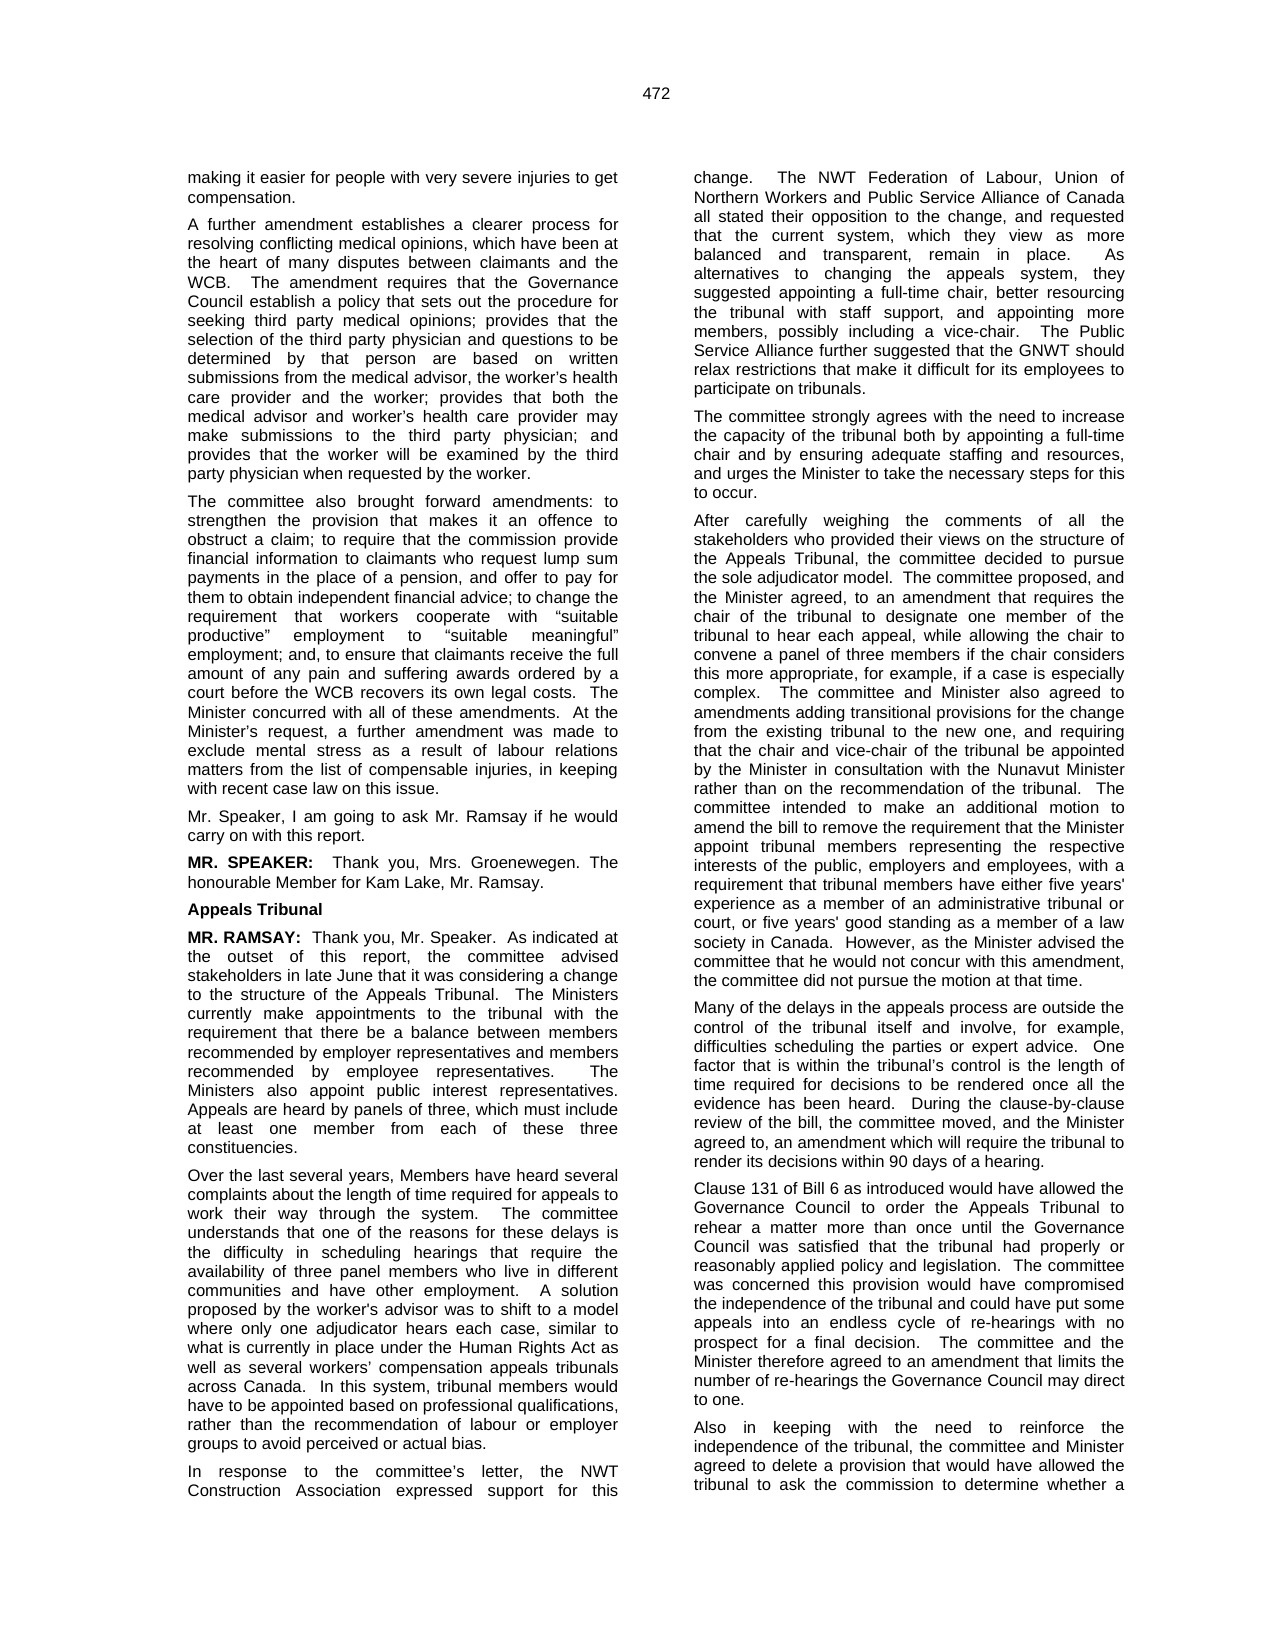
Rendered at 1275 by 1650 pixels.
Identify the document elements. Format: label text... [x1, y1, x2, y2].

text After carefully weighing the comments of all the stakeholders who provided their views on the structure of the Appeals Tribunal, the committee decided to pursue the sole adjudicator model. The committee proposed, and the Minister agreed, to an amendment that requires the chair of the tribunal to designate one member of the tribunal to hear each appeal, while allowing the chair to convene a panel of three members if the chair considers this more appropriate, for example, if a case is especially complex. The committee and Minister also agreed to amendments adding transitional provisions for the change from the existing tribunal to the new one, and requiring that the chair and vice-chair of the tribunal be appointed by the Minister in consultation with the Nunavut Minister rather than on the recommendation of the tribunal. The committee intended to make an additional motion to amend the bill to remove the requirement that the Minister appoint tribunal members representing the respective interests of the public, employers and employees, with a requirement that tribunal members have either five years' experience as a member of an administrative tribunal or court, or five years' good standing as a member of a law society in Canada. However, as the Minister advised the committee that he would not concur with this amendment, the committee did not pursue the motion at that time. [694, 511, 1125, 990]
text The committee also brought forward amendments: to strengthen the provision that makes it an offence to obstruct a claim; to require that the commission provide financial information to claimants who request lump sum payments in the place of a pension, and offer to pay for them to obtain independent financial advice; to change the requirement that workers cooperate with “suitable productive” employment to “suitable meaningful” employment; and, to ensure that claimants receive the full amount of any pain and suffering awards ordered by a court before the WCB recovers its own legal costs. The Minister concurred with all of these amendments. At the Minister’s request, a further amendment was made to exclude mental stress as a result of labour relations matters from the list of compensable injuries, in keeping with recent case law on this issue. [187, 492, 619, 798]
text MR. RAMSAY: Thank you, Mr. Speaker. As indicated at the outset of this report, the committee advised stakeholders in late June that it was considering a change to the structure of the Appeals Tribunal. The Ministers currently make appointments to the tribunal with the requirement that there be a balance between members recommended by employer representatives and members recommended by employee representatives. The Ministers also appoint public interest representatives. Appeals are heard by panels of three, which must include at least one member from each of these three constituencies. [187, 927, 619, 1157]
text Mr. Speaker, I am going to ask Mr. Ramsay if he would carry on with this report. [187, 807, 619, 845]
text Appeals Tribunal [187, 900, 619, 919]
text A further amendment establishes a clearer process for resolving conflicting medical opinions, which have been at the heart of many disputes between claimants and the WCB. The amendment requires that the Governance Council establish a policy that sets out the procedure for seeking third party medical opinions; provides that the selection of the third party physician and questions to be determined by that person are based on written submissions from the medical advisor, the worker’s health care provider and the worker; provides that both the medical advisor and worker’s health care provider may make submissions to the third party physician; and provides that the worker will be examined by the third party physician when requested by the worker. [187, 215, 619, 483]
text Over the last several years, Members have heard several complaints about the length of time required for appeals to work their way through the system. The committee understands that one of the reasons for these delays is the difficulty in scheduling hearings that require the availability of three panel members who live in different communities and have other employment. A solution proposed by the worker's advisor was to shift to a model where only one adjudicator hears each case, similar to what is currently in place under the Human Rights Act as well as several workers’ compensation appeals tribunals across . In this system, tribunal members would have to be appointed based on professional qualifications, rather than the recommendation of labour or employer groups to avoid perceived or actual bias. [187, 1166, 619, 1453]
text The committee strongly agrees with the need to increase the capacity of the tribunal both by appointing a full-time chair and by ensuring adequate staffing and resources, and urges the Minister to take the necessary steps for this to occur. [694, 407, 1125, 502]
text MR. SPEAKER: Thank you, Mrs. Groenewegen. The honourable Member for , Mr. Ramsay. [187, 853, 619, 892]
text Many of the delays in the appeals process are outside the control of the tribunal itself and involve, for example, difficulties scheduling the parties or expert advice. One factor that is within the tribunal’s control is the length of time required for decisions to be rendered once all the evidence has been heard. During the clause-by-clause review of the bill, the committee moved, and the Minister agreed to, an amendment which will require the tribunal to render its decisions within 90 days of a hearing. [694, 998, 1125, 1171]
text In response to the committee’s letter, the NWT Construction Association expressed support for this change. The NWT Federation of Labour, Union of Northern Workers and Public Service Alliance of Canada all stated their opposition to the change, and requested that the current system, which they view as more balanced and transparent, remain in place. As alternatives to changing the appeals system, they suggested appointing a full-time chair, better resourcing the tribunal with staff support, and appointing more members, possibly including a vice-chair. The Public Service Alliance further suggested that the GNWT should relax restrictions that make it difficult for its employees to participate on tribunals. [694, 168, 1125, 398]
text Clause 131 of Bill 6 as introduced would have allowed the Governance Council to order the Appeals Tribunal to rehear a matter more than once until the Governance Council was satisfied that the tribunal had properly or reasonably applied policy and legislation. The committee was concerned this provision would have compromised the independence of the tribunal and could have put some appeals into an endless cycle of re-hearings with no prospect for a final decision. The committee and the Minister therefore agreed to an amendment that limits the number of re-hearings the Governance Council may direct to one. [694, 1179, 1125, 1409]
